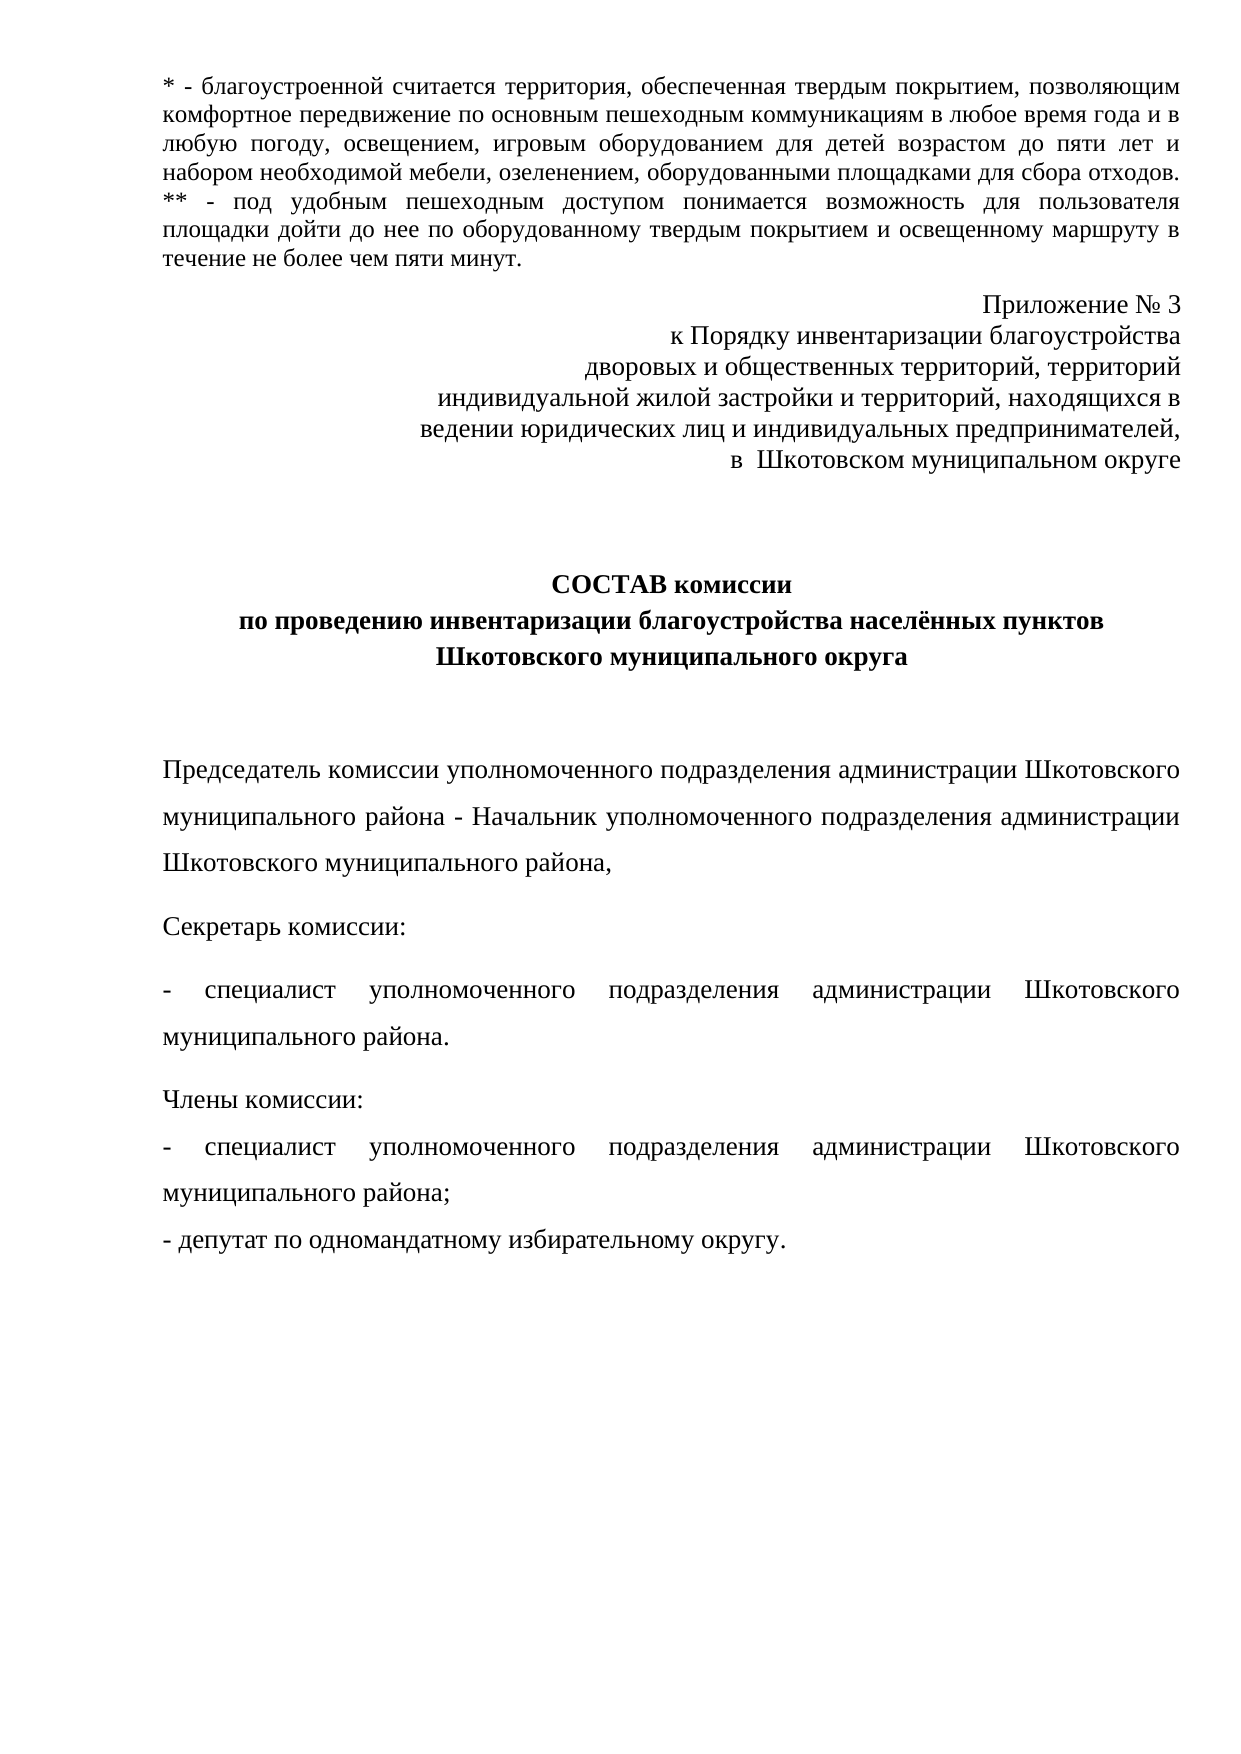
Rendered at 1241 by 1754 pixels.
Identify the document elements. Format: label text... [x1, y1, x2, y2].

text по проведению инвентаризации благоустройства населённых пунктов Шкотовского муниципального округа [162, 604, 1181, 671]
text Секретарь комиссии: [162, 910, 1181, 941]
text Члены комиссии: [162, 1083, 1181, 1114]
text * - благоустроенной считается территория, обеспеченная твердым покрытием, позволяющим комфортное передвижение по основным пешеходным коммуникациям в любое время года и в любую погоду, освещением, игровым оборудованием для детей возрастом до пяти лет и набором необходимой мебели, озеленением, оборудованными площадками для сбора отходов. ** - под удобным пешеходным доступом понимается возможность для пользователя площадки дойти до нее по оборудованному твердым покрытием и освещенному маршруту в течение не более чем пяти минут. [162, 71, 1181, 272]
text индивидуальной жилой застройки и территорий, находящихся в [162, 381, 1181, 412]
text - специалист уполномоченного подразделения администрации Шкотовского муниципального района. [162, 973, 1181, 1051]
text Приложение № 3 к Порядку инвентаризации благоустройства [162, 288, 1181, 350]
text ведении юридических лиц и индивидуальных предпринимателей, [162, 412, 1181, 443]
text в Шкотовском муниципальном округе [162, 443, 1181, 474]
text Председатель комиссии уполномоченного подразделения администрации Шкотовского муниципального района - Начальник уполномоченного подразделения администрации Шкотовского муниципального района, [162, 753, 1181, 878]
text - депутат по одномандатному избирательному округу. [162, 1223, 1181, 1254]
text дворовых и общественных территорий, территорий [162, 350, 1181, 381]
text СОСТАВ комиссии [162, 568, 1181, 599]
text - специалист уполномоченного подразделения администрации Шкотовского муниципального района; [162, 1130, 1181, 1208]
